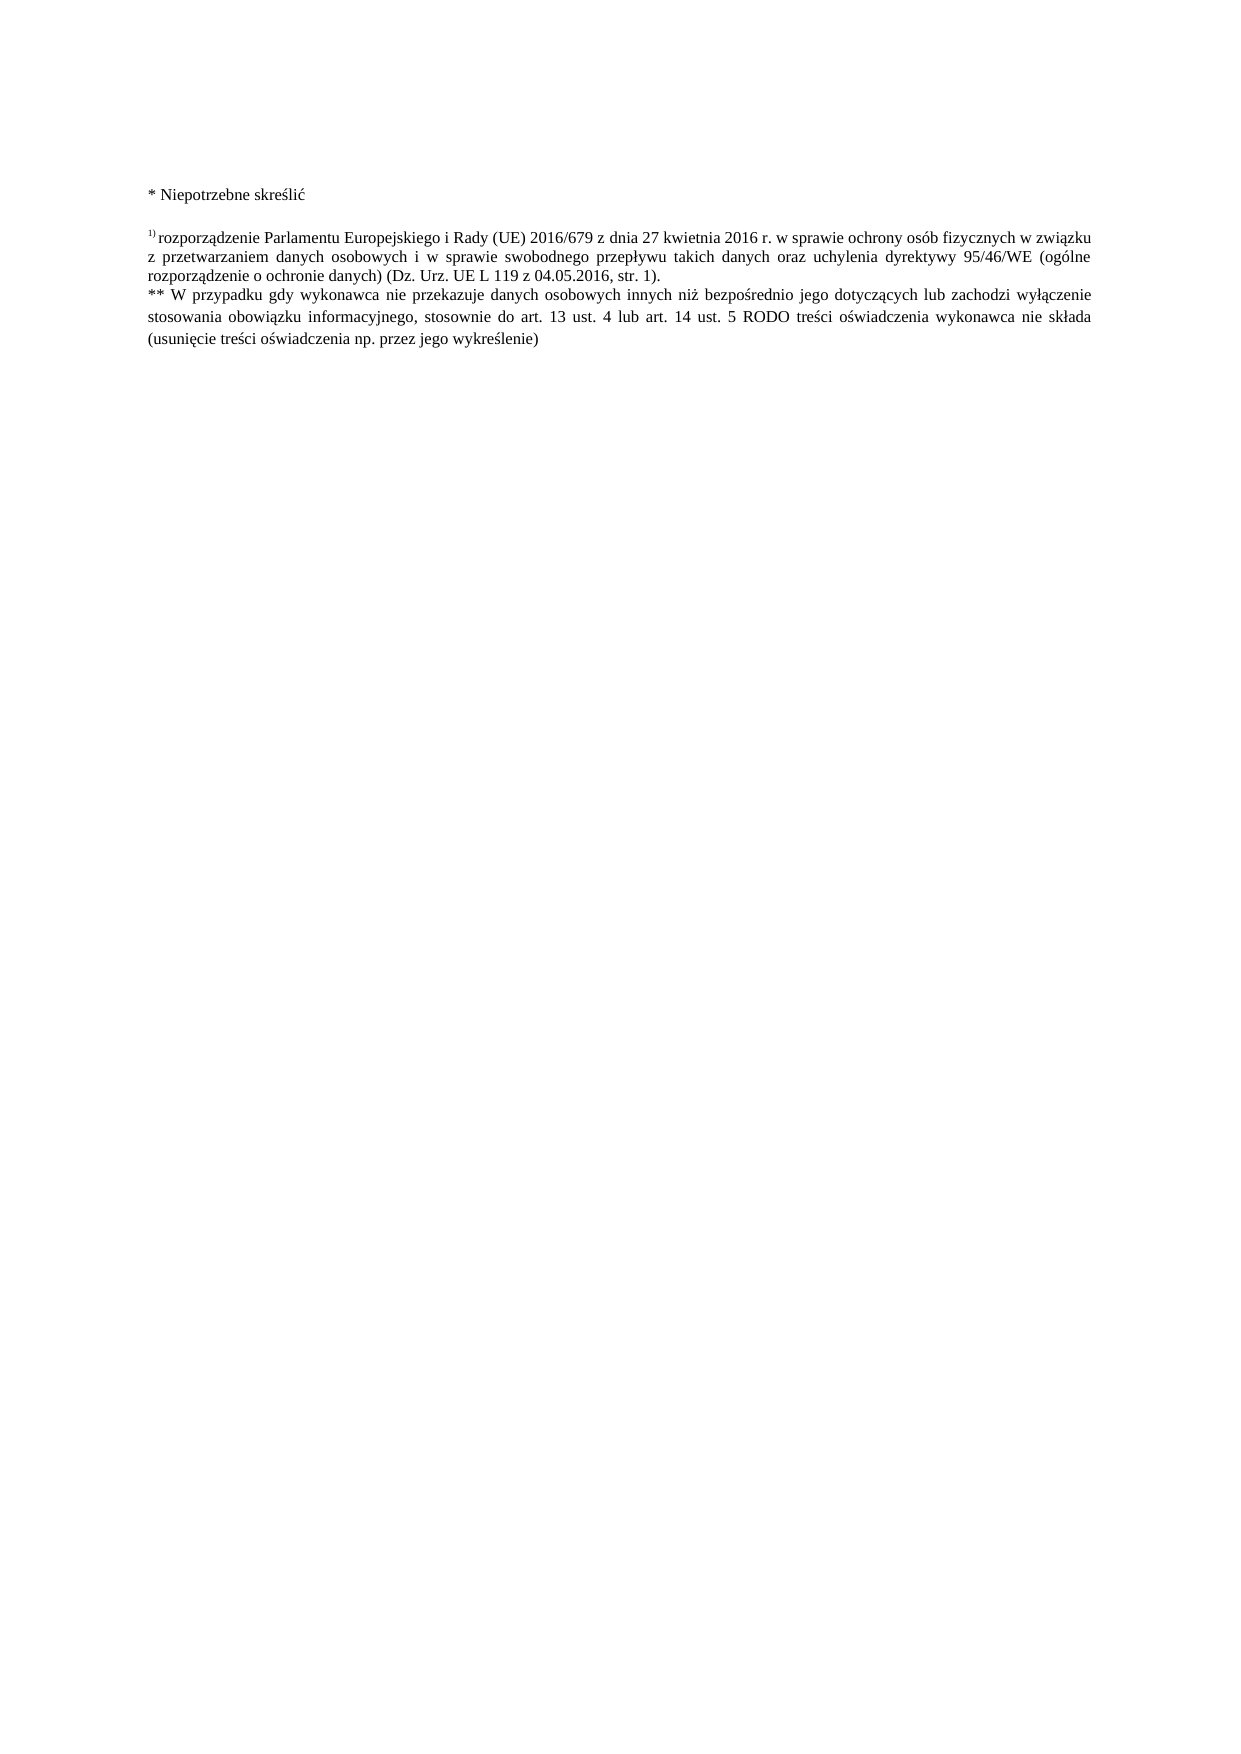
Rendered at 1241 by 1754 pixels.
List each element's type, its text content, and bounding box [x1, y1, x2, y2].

text * Niepotrzebne skreślić [148, 184, 1092, 204]
text ** W przypadku gdy wykonawca nie przekazuje danych osobowych innych niż bezpośrednio jego dotyczących lub zachodzi wyłączenie stosowania obowiązku informacyjnego, stosownie do art. 13 ust. 4 lub art. 14 ust. 5 RODO treści oświadczenia wykonawca nie składa (usunięcie treści oświadczenia np. przez jego wykreślenie) [148, 285, 1092, 348]
text 1) rozporządzenie Parlamentu Europejskiego i Rady (UE) 2016/679 z dnia 27 kwietnia 2016 r. w sprawie ochrony osób fizycznych w związku z przetwarzaniem danych osobowych i w sprawie swobodnego przepływu takich danych oraz uchylenia dyrektywy 95/46/WE (ogólne rozporządzenie o ochronie danych) (Dz. Urz. UE L 119 z 04.05.2016, str. 1). [148, 227, 1092, 285]
